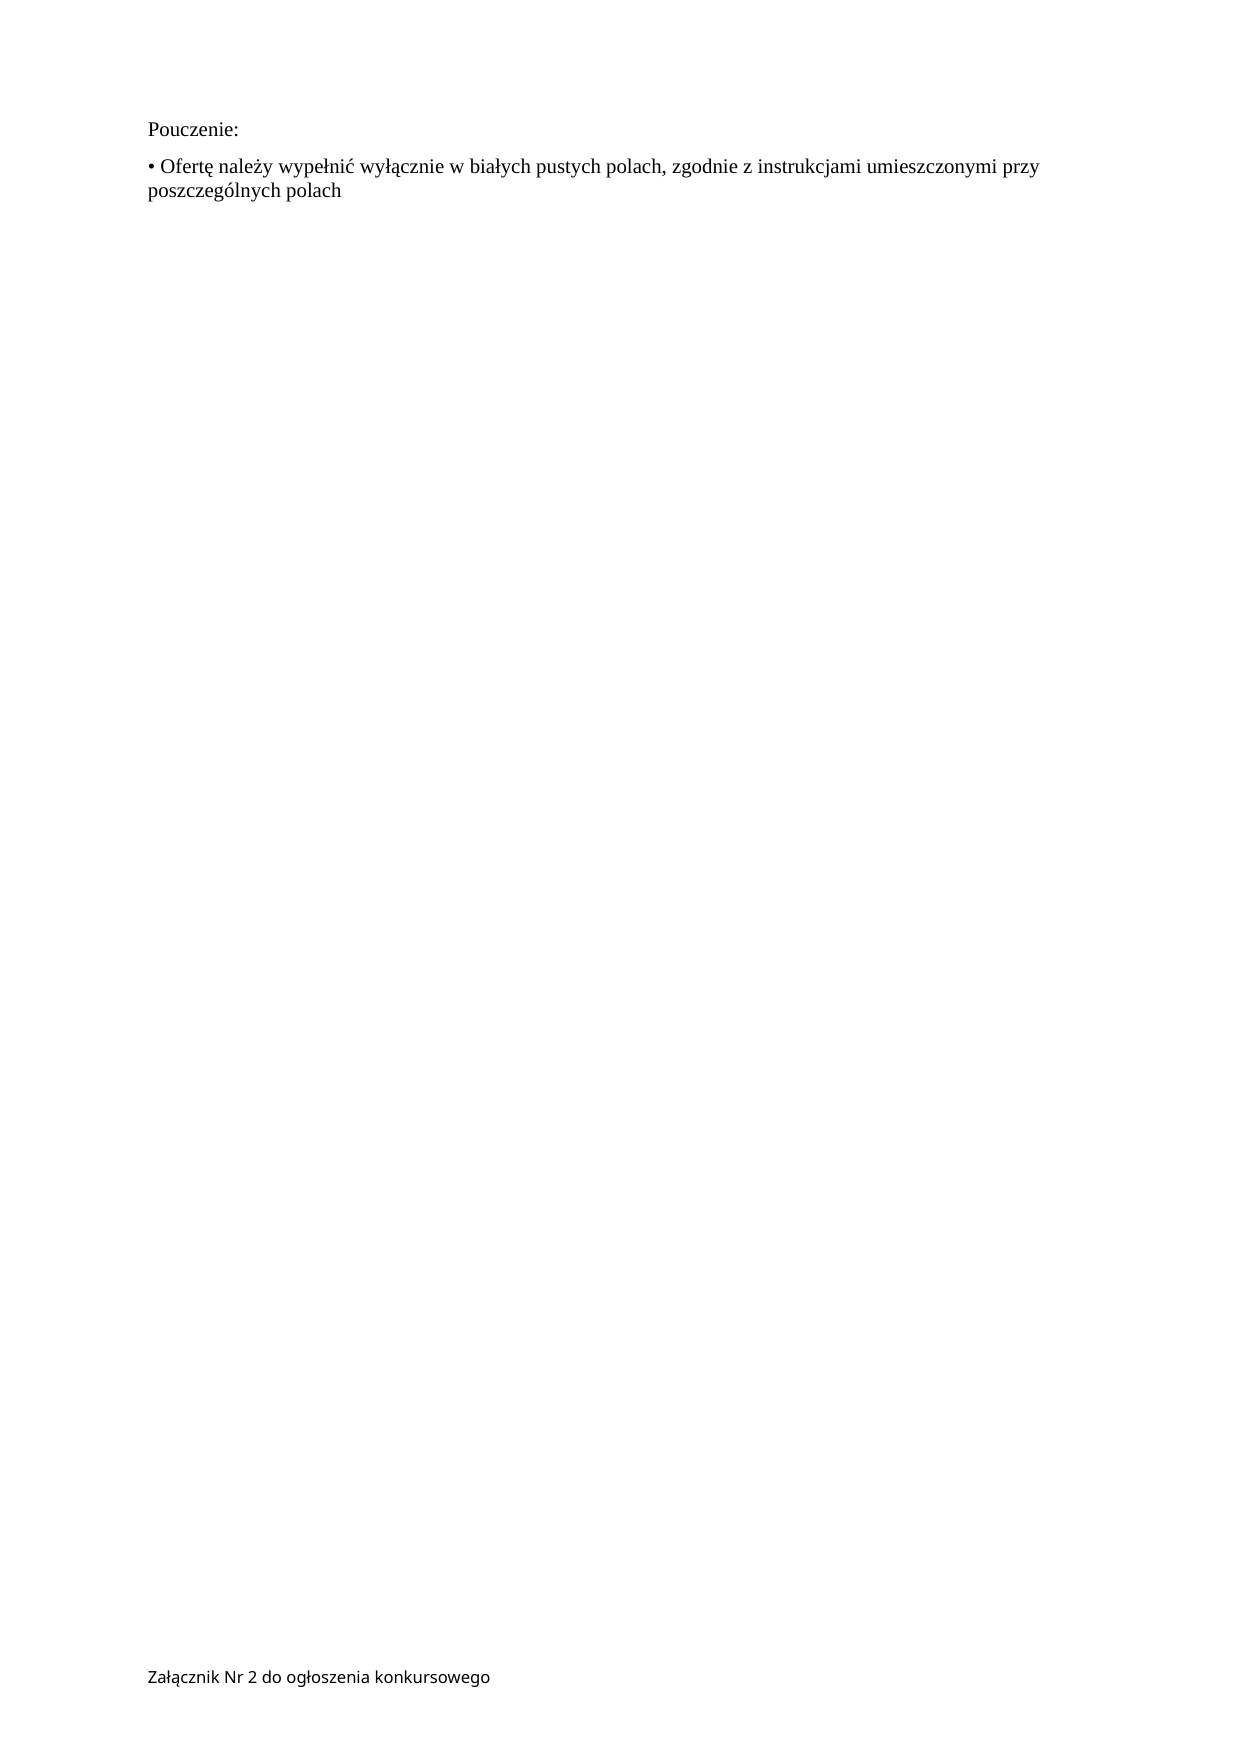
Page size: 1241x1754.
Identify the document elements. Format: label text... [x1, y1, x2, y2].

text Pouczenie: [148, 117, 1093, 141]
text • Ofertę należy wypełnić wyłącznie w białych pustych polach, zgodnie z instrukcjami umieszczonymi przy poszczególnych polach [148, 154, 1093, 202]
